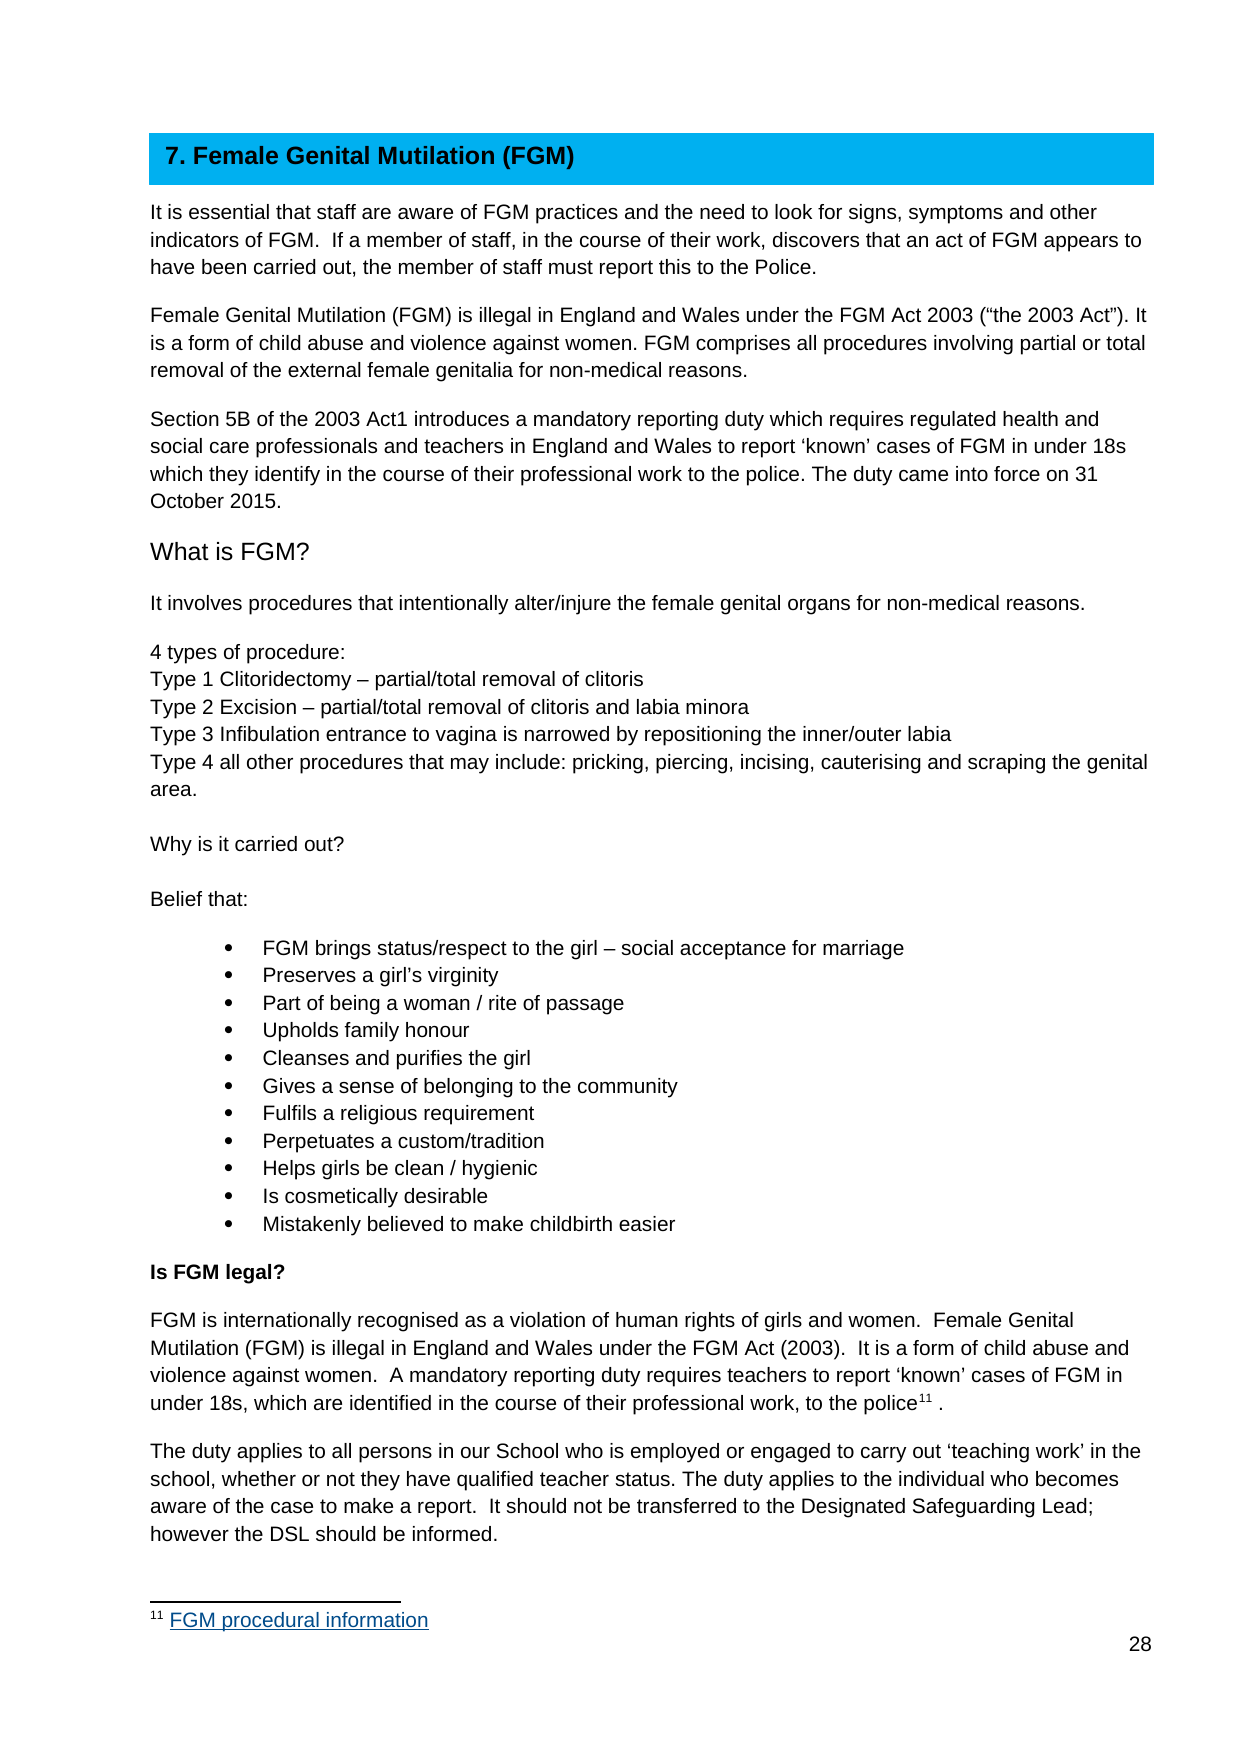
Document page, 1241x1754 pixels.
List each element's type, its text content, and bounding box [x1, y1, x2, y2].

text Section 5B of the 2003 Act1 introduces a mandatory reporting duty which requires regulated health and social care professionals and teachers in England and Wales to report ‘known’ cases of FGM in under 18s which they identify in the course of their professional work to the police. The duty came into force on 31 October 2015. [150, 407, 1152, 513]
text Type 2 Excision – partial/total removal of clitoris and labia minora [150, 694, 1152, 718]
text The duty applies to all persons in our School who is employed or engaged to carry out ‘teaching work’ in the school, whether or not they have qualified teacher status. The duty applies to the individual who becomes aware of the case to make a report. It should not be transferred to the Designated Safeguarding Lead; however the DSL should be informed. [150, 1439, 1152, 1546]
list Helps girls be clean / hygienic [225, 1156, 1152, 1180]
text Why is it carried out? [150, 832, 1152, 856]
list Perpetuates a custom/tradition [225, 1129, 1152, 1153]
text Is FGM legal? [150, 1260, 1152, 1284]
text 4 types of procedure: [150, 639, 1152, 663]
text What is FGM? [150, 537, 1152, 566]
text FGM is internationally recognised as a violation of human rights of girls and women. Female Genital Mutilation (FGM) is illegal in England and Wales under the FGM Act (2003). It is a form of child abuse and violence against women. A mandatory reporting duty requires teachers to report ‘known’ cases of FGM in under 18s, which are identified in the course of their professional work, to the police . [150, 1308, 1152, 1415]
list Part of being a woman / rite of passage [225, 991, 1152, 1015]
text Type 1 Clitoridectomy – partial/total removal of clitoris [150, 667, 1152, 691]
text Type 4 all other procedures that may include: pricking, piercing, incising, cauterising and scraping the genital area. [150, 749, 1152, 801]
list Fulfils a religious requirement [225, 1101, 1152, 1125]
text Female Genital Mutilation (FGM) is illegal in England and Wales under the FGM Act 2003 (“the 2003 Act”). It is a form of child abuse and violence against women. FGM comprises all procedures involving partial or total removal of the external female genitalia for non-medical reasons. [150, 303, 1152, 382]
list Upholds family honour [225, 1018, 1152, 1042]
list Gives a sense of belonging to the community [225, 1073, 1152, 1097]
list Preserves a girl’s virginity [225, 963, 1152, 987]
text It involves procedures that intentionally alter/injure the female genital organs for non-medical reasons. [150, 591, 1152, 615]
list Cleanses and purifies the girl [225, 1046, 1152, 1070]
list Is cosmetically desirable [225, 1184, 1152, 1208]
list Mistakenly believed to make childbirth easier [225, 1211, 1152, 1236]
text Belief that: [150, 887, 1152, 911]
list FGM brings status/respect to the girl – social acceptance for marriage [225, 935, 1152, 959]
text It is essential that staff are aware of FGM practices and the need to look for signs, symptoms and other indicators of FGM. If a member of staff, in the course of their work, discovers that an act of FGM appears to have been carried out, the member of staff must report this to the Police. [150, 200, 1152, 279]
text Type 3 Infibulation entrance to vagina is narrowed by repositioning the inner/outer labia [150, 722, 1152, 746]
